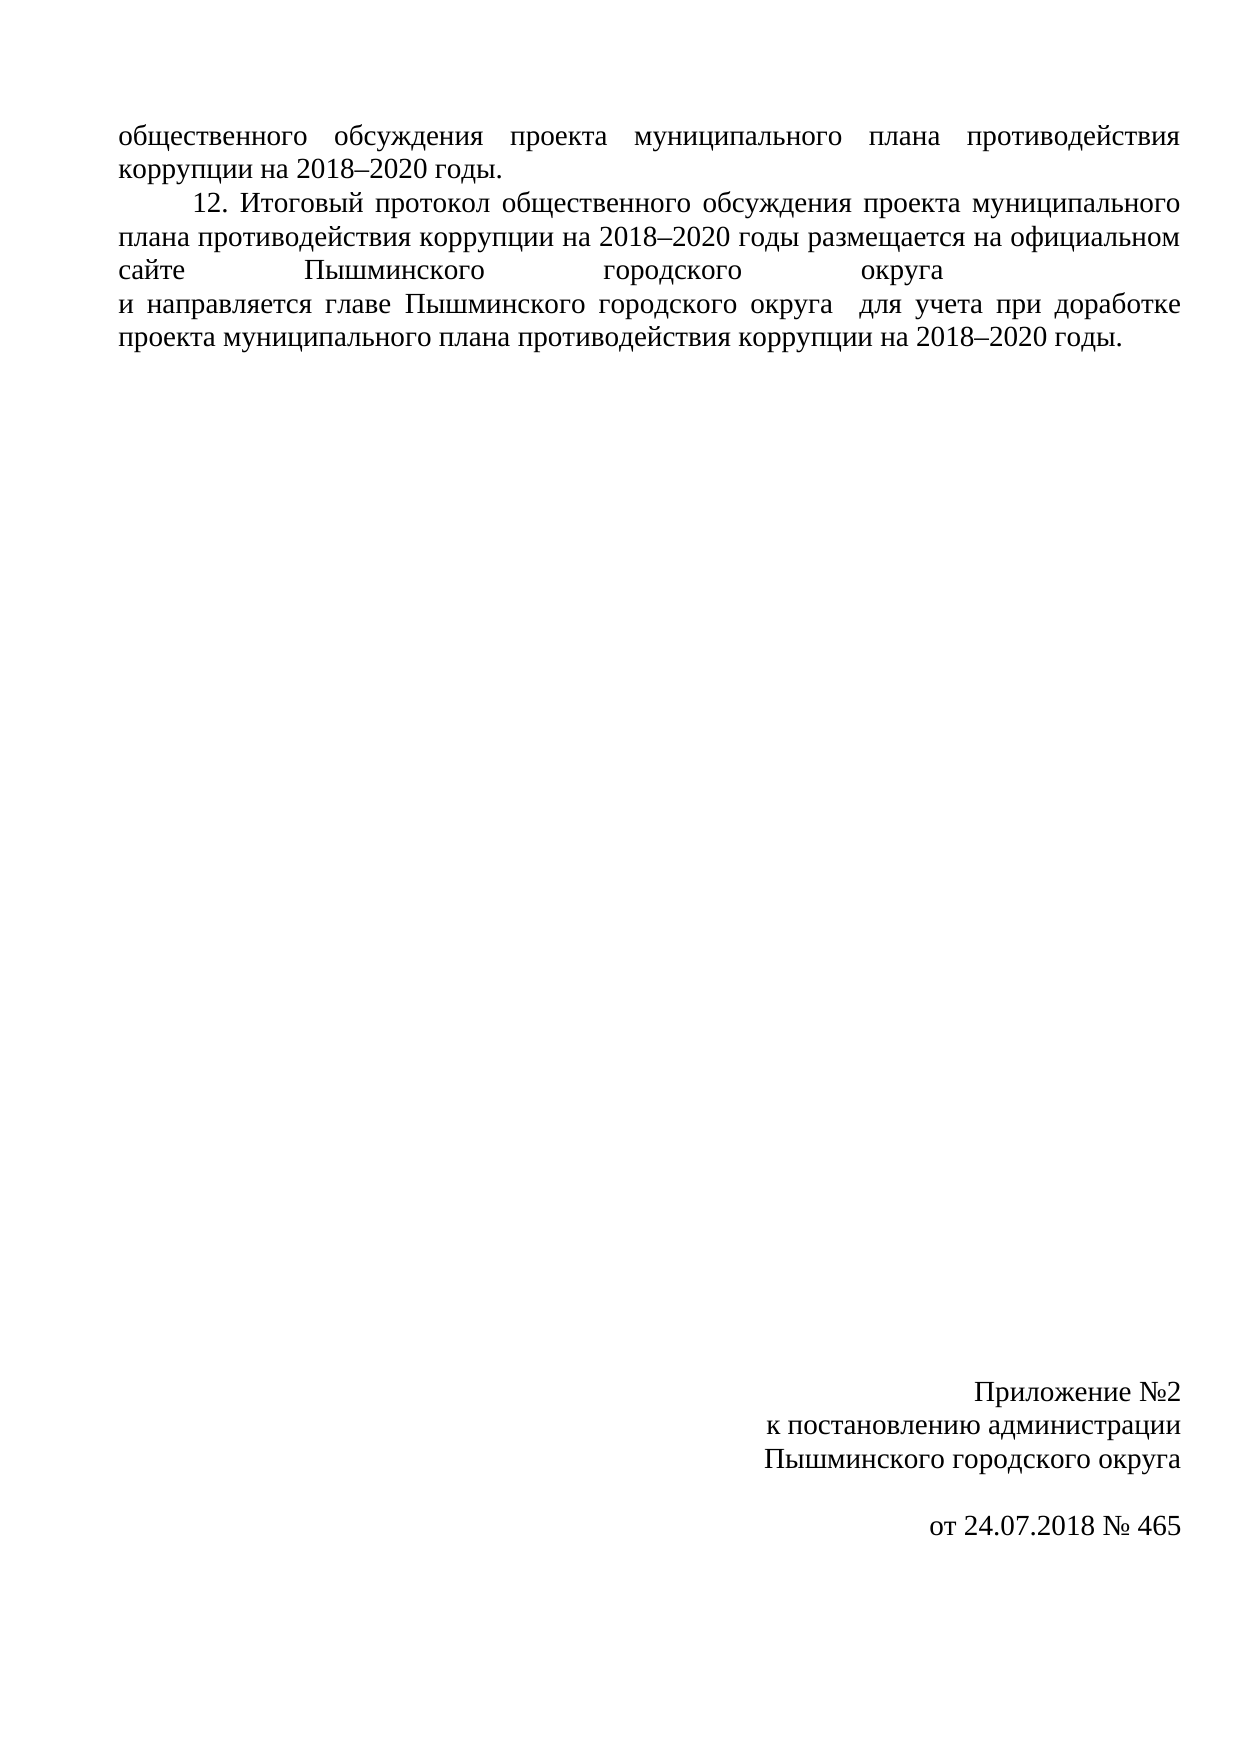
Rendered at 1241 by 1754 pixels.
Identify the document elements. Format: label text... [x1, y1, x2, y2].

text к постановлению администрации [118, 1407, 1181, 1441]
text Приложение №2 [118, 1374, 1181, 1407]
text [118, 118, 1181, 185]
text от 24.07.2018 № 465 [118, 1508, 1181, 1541]
text 12. Итоговый протокол общественного обсуждения проекта муниципального плана противодействия коррупции на 2018–2020 годы размещается на официальном сайте Пышминского городского округа и направляется главе Пышминского городского округа для учета при доработке проекта муниципального плана противодействия коррупции на 2018–2020 годы. [118, 185, 1181, 353]
text Пышминского городского округа [118, 1441, 1181, 1474]
